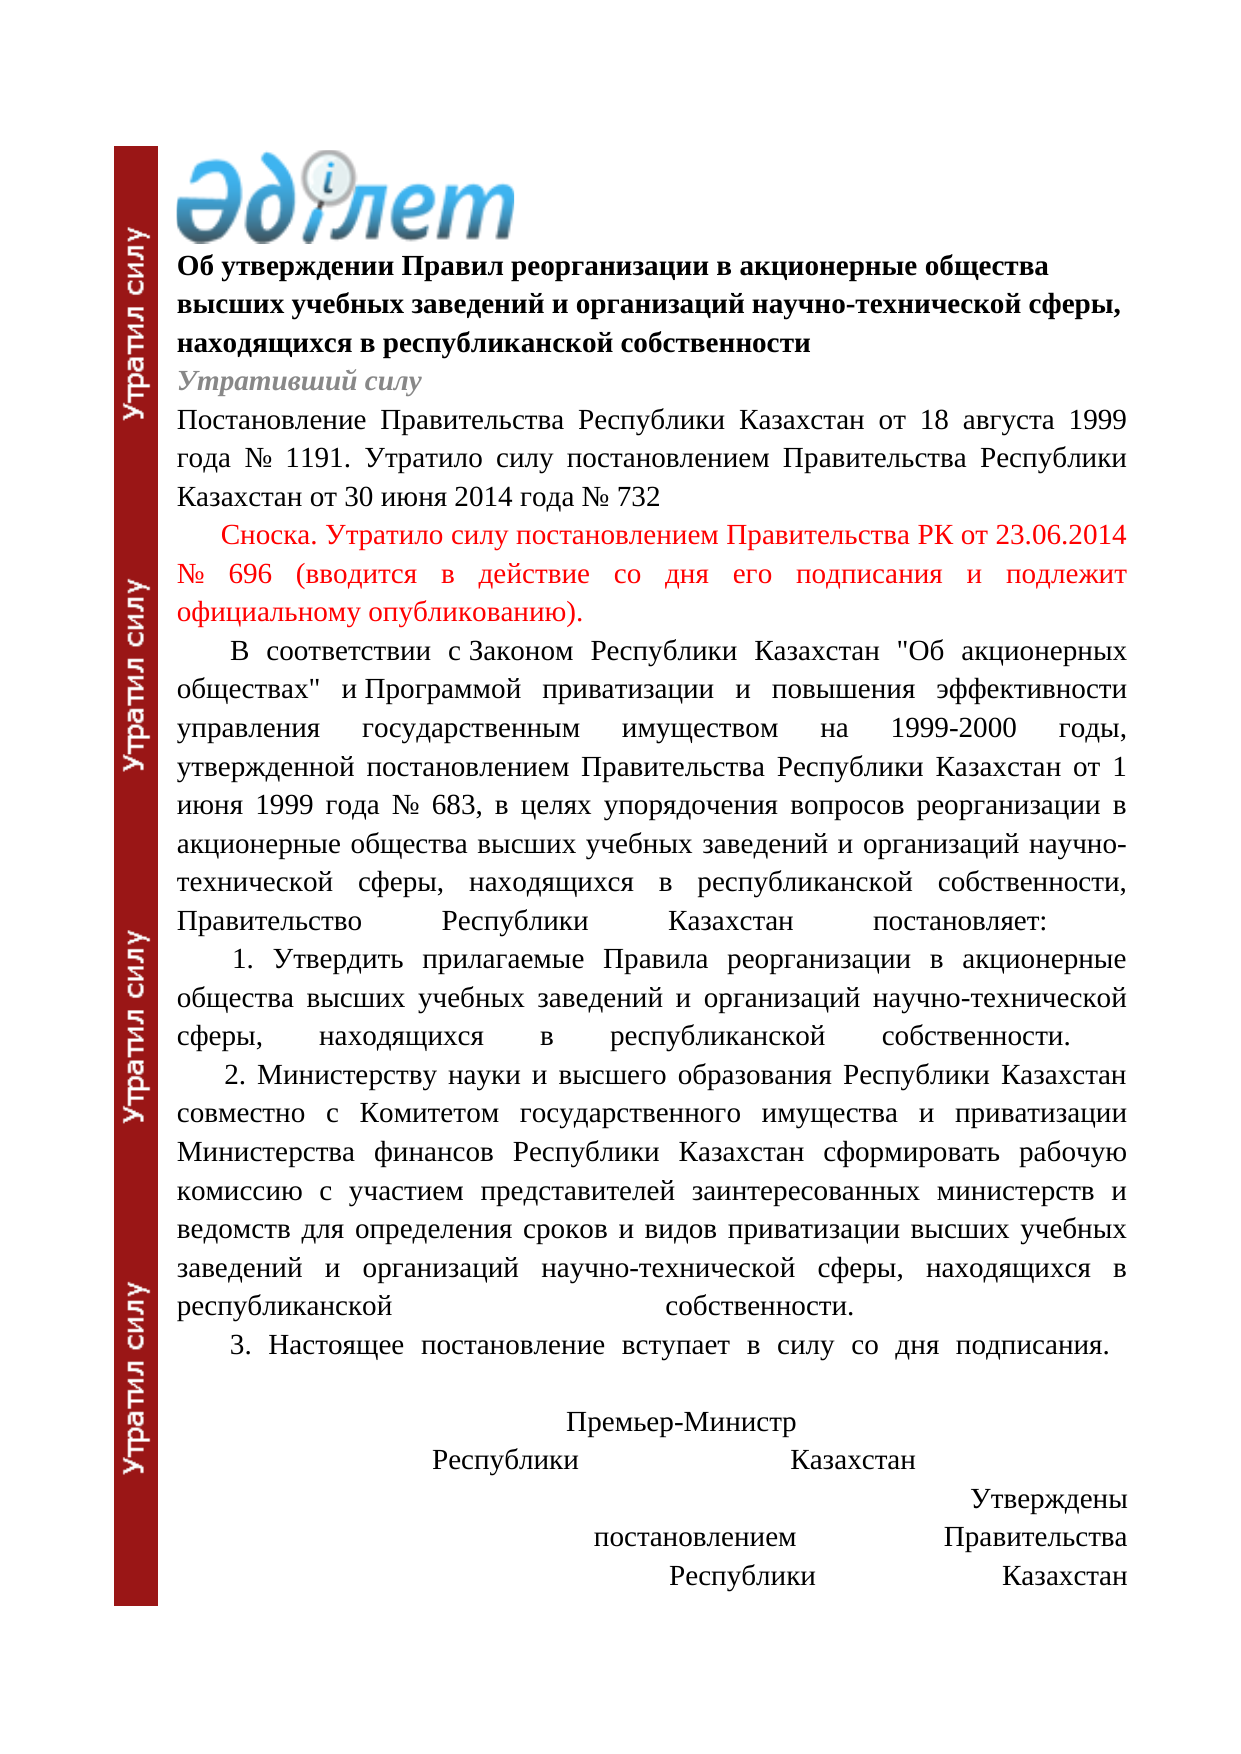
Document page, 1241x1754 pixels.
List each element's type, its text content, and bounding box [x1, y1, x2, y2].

picture [176, 150, 515, 244]
picture [114, 397, 158, 402]
text Утративший силу [112, 363, 1128, 397]
picture [114, 358, 158, 363]
picture [114, 1592, 158, 1606]
text Об утверждении Правил реорганизации в акционерные общества высших учебных заведений и организаций научно-технической сферы, находящихся в республиканской собственности [112, 248, 1128, 358]
picture [114, 628, 158, 633]
text Сноска. Утратило силу постановлением Правительства РК от 23.06.2014 № 696 (вводится в действие со дня его подписания и подлежит официальному опубликованию). [112, 517, 1128, 628]
picture [114, 512, 158, 517]
picture [114, 146, 158, 248]
text Постановление Правительства Республики Казахстан от 18 августа 1999 года № 1191. Утратило силу постановлением Правительства Республики Казахстан от 30 июня 2014 года № 732 [112, 402, 1128, 512]
